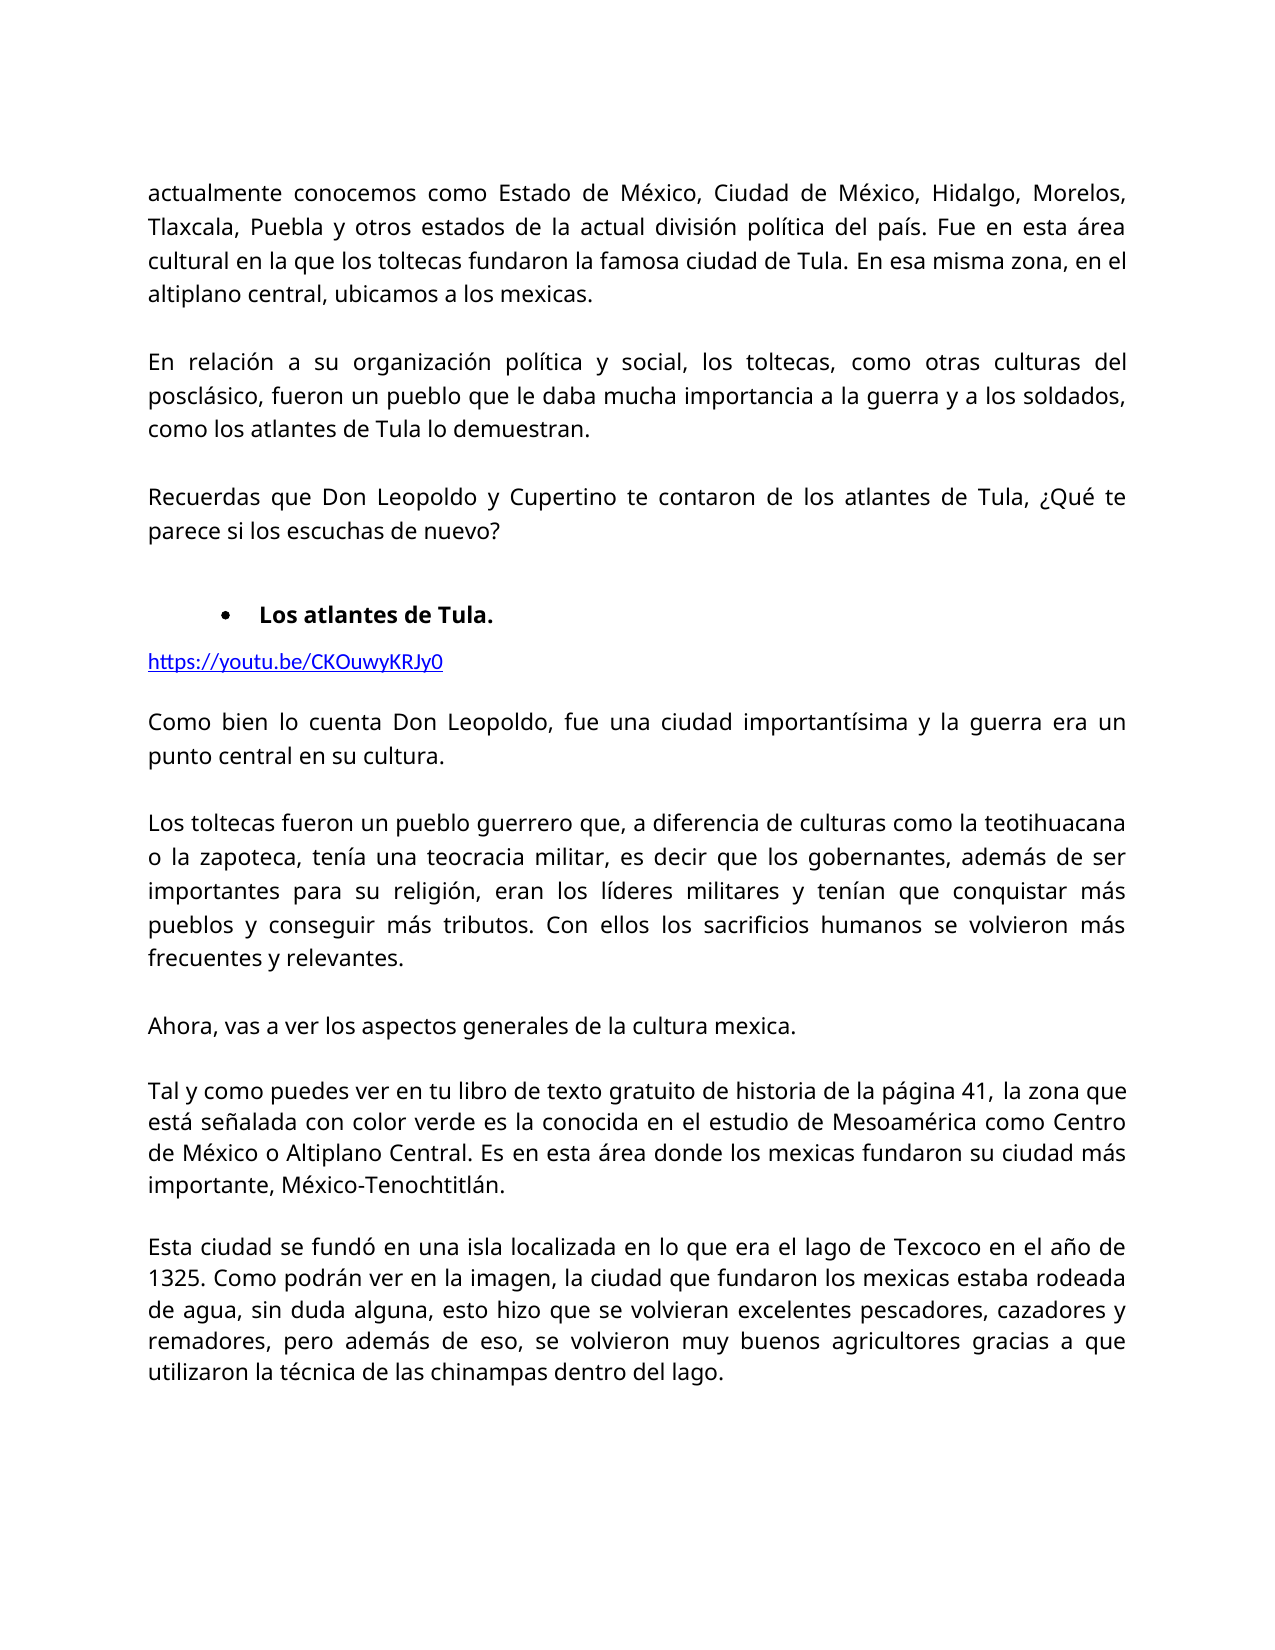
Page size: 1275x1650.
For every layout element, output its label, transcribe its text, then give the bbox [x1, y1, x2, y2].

text Recuerdas que Don Leopoldo y Cupertino te contaron de los atlantes de Tula, ¿Qué te parece si los escuchas de nuevo? [148, 481, 1127, 546]
text Ahora, vas a ver los aspectos generales de la cultura mexica. [148, 1010, 1127, 1041]
text En relación a su organización política y social, los toltecas, como otras culturas del posclásico, fueron un pueblo que le daba mucha importancia a la guerra y a los soldados, como los atlantes de Tula lo demuestran. [148, 346, 1127, 445]
text Los toltecas fueron un pueblo guerrero que, a diferencia de culturas como la teotihuacana o la zapoteca, tenía una teocracia militar, es decir que los gobernantes, además de ser importantes para su religión, eran los líderes militares y tenían que conquistar más pueblos y conseguir más tributos. Con ellos los sacrificios humanos se volvieron más frecuentes y relevantes. [148, 807, 1127, 973]
list Los atlantes de Tula. [221, 599, 1127, 630]
text Esta ciudad se fundó en una isla localizada en lo que era el lago de Texcoco en el año de 1325. Como podrán ver en la imagen, la ciudad que fundaron los mexicas estaba rodeada de agua, sin duda alguna, esto hizo que se volvieran excelentes pescadores, cazadores y remadores, pero además de eso, se volvieron muy buenos agricultores gracias a que utilizaron la técnica de las chinampas dentro del lago. [148, 1231, 1127, 1387]
text Tal y como puedes ver en tu libro de texto gratuito de historia de la página 41, la zona que está señalada con color verde es la conocida en el estudio de Mesoamérica como Centro de México o Altiplano Central. Es en esta área donde los mexicas fundaron su ciudad más importante, México-Tenochtitlán. [148, 1075, 1127, 1200]
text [148, 177, 1127, 310]
text https://youtu.be/CKOuwyKRJy0 [148, 647, 1127, 675]
text Como bien lo cuenta Don Leopoldo, fue una ciudad importantísima y la guerra era un punto central en su cultura. [148, 706, 1127, 771]
